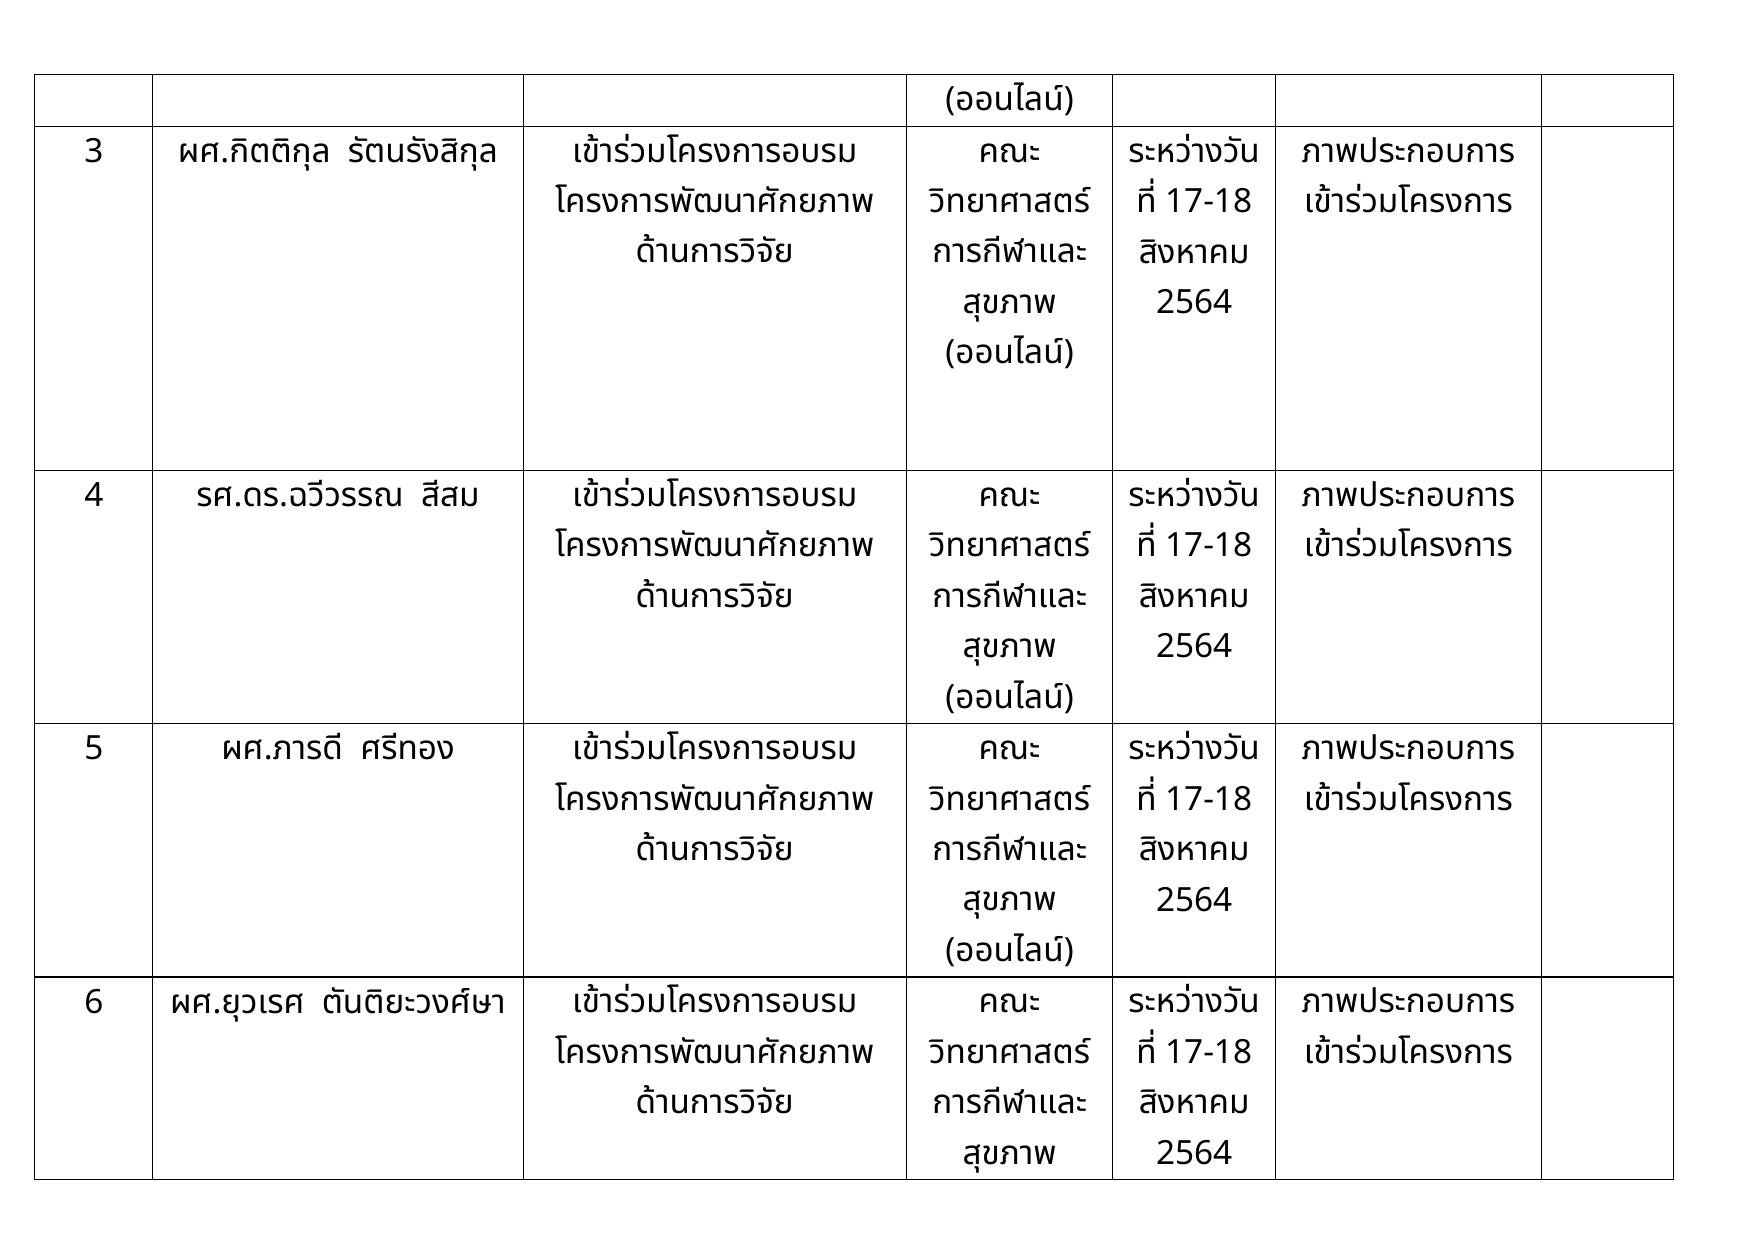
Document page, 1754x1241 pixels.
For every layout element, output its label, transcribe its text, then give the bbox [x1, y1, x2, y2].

table_cell เข้าร่วมโครงการอบรมโครงการพัฒนาศักยภาพด้านการวิจัย [524, 724, 906, 976]
table_cell 6 [35, 978, 152, 1179]
table_cell ระหว่างวันที่ 17-18 สิงหาคม 2564 [1113, 724, 1275, 976]
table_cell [153, 978, 523, 1179]
table_cell [1542, 978, 1673, 1179]
table_cell คณะวิทยาศาสตร์การกีฬาและสุขภาพ (ออนไลน์) [907, 471, 1112, 723]
table_cell ระหว่างวันที่ 17-18 สิงหาคม 2564 [1113, 127, 1275, 470]
table_cell เข้าร่วมโครงการอบรมโครงการพัฒนาศักยภาพด้านการวิจัย [524, 471, 906, 723]
table_cell 4 [35, 471, 152, 723]
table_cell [524, 75, 906, 126]
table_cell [1276, 978, 1541, 1179]
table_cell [1113, 978, 1275, 1179]
table_cell เข้าร่วมโครงการอบรมโครงการพัฒนาศักยภาพด้านการวิจัย [524, 127, 906, 470]
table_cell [907, 75, 1112, 126]
table_cell [1542, 471, 1673, 723]
table_cell 2 [35, 75, 152, 126]
table_cell ผศ.กิตติกุล รัตนรังสิกุล [153, 127, 523, 470]
table_cell ภาพประกอบการเข้าร่วมโครงการ [1276, 127, 1541, 470]
table_cell ภาพประกอบการเข้าร่วมโครงการ [1276, 471, 1541, 723]
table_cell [907, 978, 1112, 1179]
table_cell [1542, 75, 1673, 126]
table_cell 5 [35, 724, 152, 976]
table_cell ภาพประกอบการเข้าร่วมโครงการ [1276, 724, 1541, 976]
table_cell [524, 978, 906, 1179]
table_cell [1276, 75, 1541, 126]
table_cell ผศ.ภารดี ศรีทอง [153, 724, 523, 976]
table_cell [1542, 127, 1673, 470]
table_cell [1113, 75, 1275, 126]
table_cell คณะวิทยาศาสตร์การกีฬาและสุขภาพ (ออนไลน์) [907, 724, 1112, 976]
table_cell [153, 75, 523, 126]
table_cell คณะวิทยาศาสตร์การกีฬาและสุขภาพ (ออนไลน์) [907, 127, 1112, 470]
table_cell รศ.ดร.ฉวีวรรณ สีสม [153, 471, 523, 723]
table_cell ระหว่างวันที่ 17-18 สิงหาคม 2564 [1113, 471, 1275, 723]
table_cell [1542, 724, 1673, 976]
table_cell 3 [35, 127, 152, 470]
